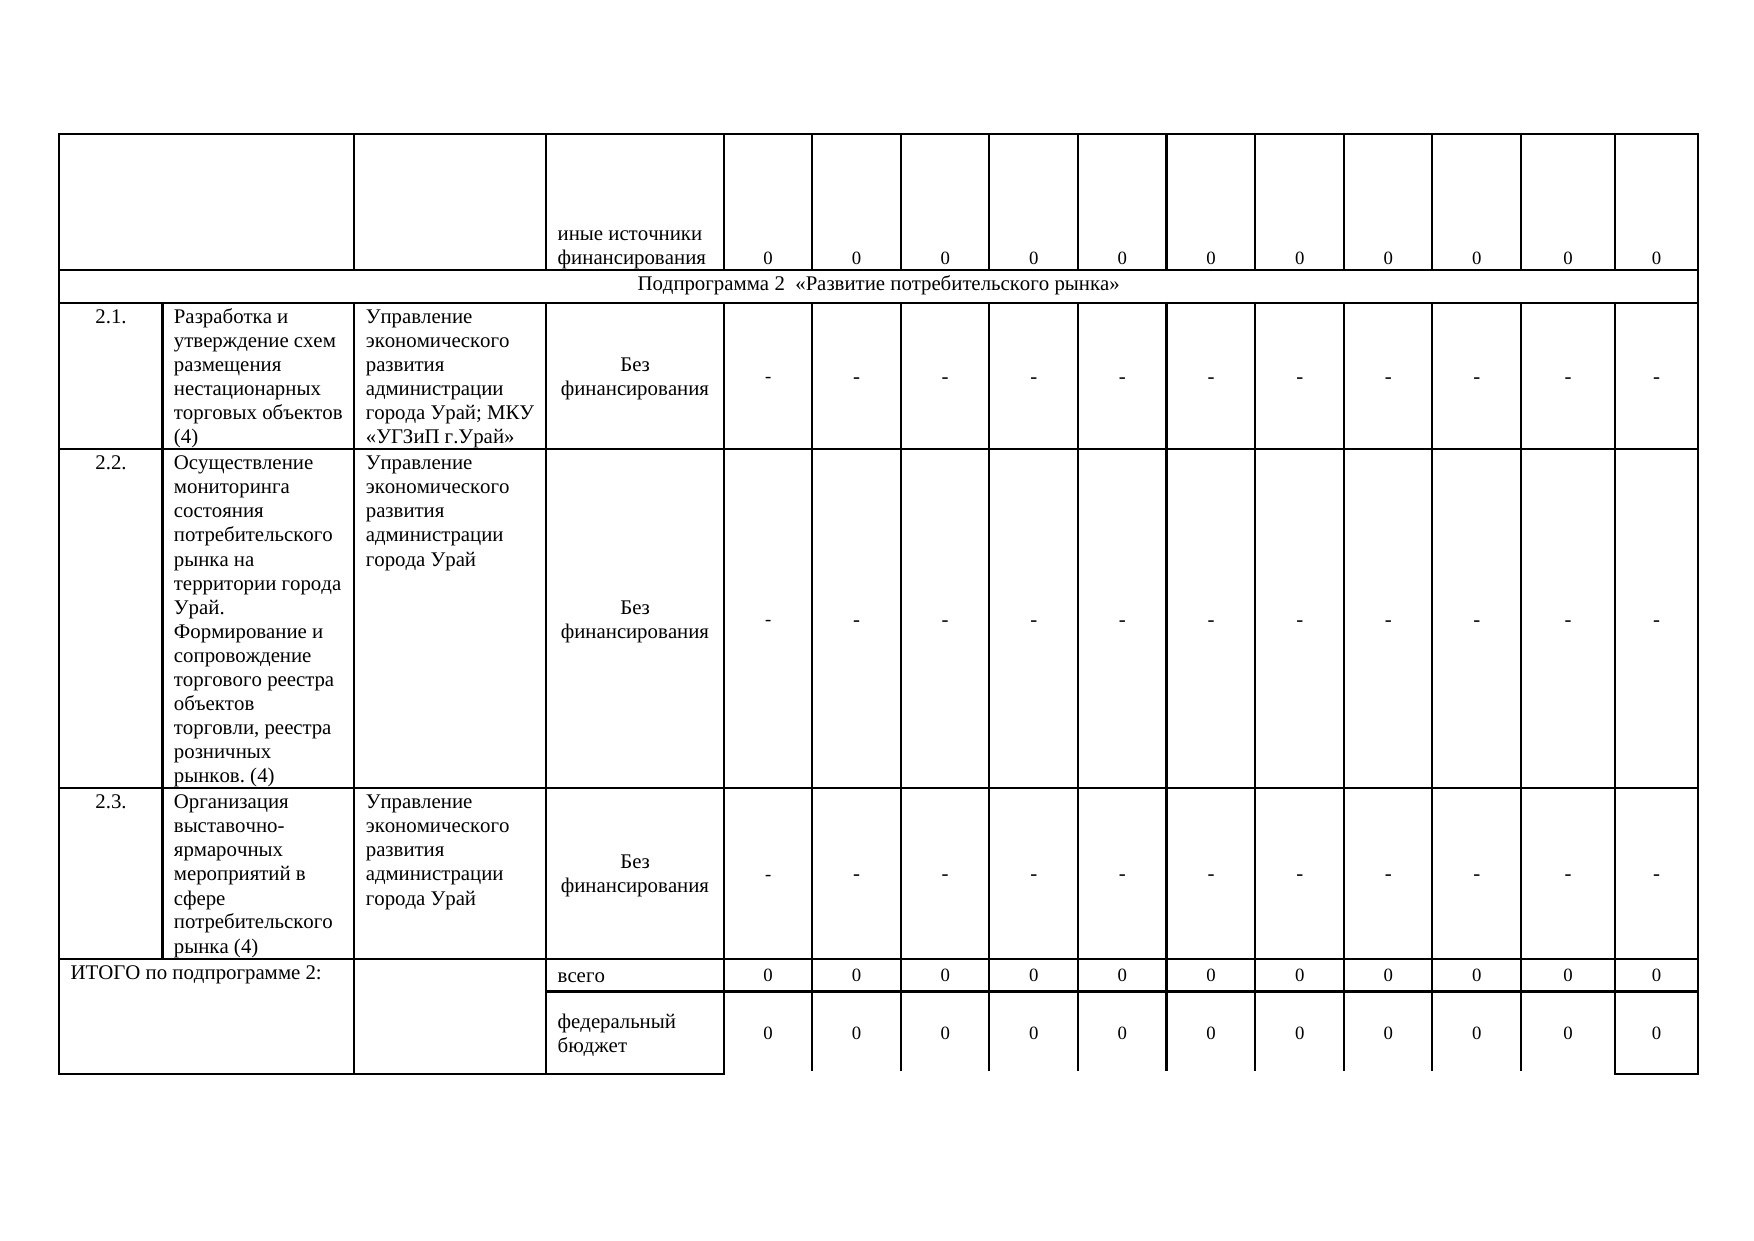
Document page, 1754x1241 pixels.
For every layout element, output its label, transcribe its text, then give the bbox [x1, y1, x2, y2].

table_cell - [725, 304, 811, 448]
table_cell 0 [813, 960, 900, 990]
table_cell Управление экономического развития администрации города Урай [355, 450, 545, 787]
table_cell 0 [1168, 135, 1254, 269]
table_cell 0 [1255, 993, 1344, 1073]
table_cell - [1168, 789, 1254, 958]
table_cell 0 [725, 993, 812, 1073]
table_cell 0 [902, 960, 988, 990]
table_cell 0 [1433, 135, 1520, 269]
table_cell 0 [1345, 960, 1431, 990]
table_cell 0 [1616, 135, 1697, 269]
table_cell Осуществление мониторинга состояния потребительского рынка на территории города Урай. Формирование и сопровождение торгового реестра объектов торговли, реестра розничных рынков. (4) [164, 450, 353, 787]
table_cell - [1256, 789, 1343, 958]
table_cell 0 [990, 135, 1077, 269]
table_cell - [1522, 789, 1614, 958]
table_cell - [813, 450, 900, 787]
table_cell 0 [989, 993, 1078, 1073]
table_cell - [813, 304, 900, 448]
table_cell - [1522, 304, 1614, 448]
table_cell - [902, 304, 988, 448]
table_cell [355, 960, 545, 1073]
table_cell - [1168, 304, 1254, 448]
table_cell 0 [1616, 960, 1697, 990]
table_cell Разработка и утверждение схем размещения нестационарных торговых объектов (4) [164, 304, 353, 448]
table_cell Управление экономического развития администрации города Урай; МКУ «УГЗиП г.Урай» [355, 304, 545, 448]
table_cell Организация выставочно-ярмарочных мероприятий в сфере потребительского рынка (4) [164, 789, 353, 958]
table_cell 0 [1433, 960, 1520, 990]
table_cell - [990, 450, 1077, 787]
table_cell - [1433, 789, 1520, 958]
table_cell - [990, 304, 1077, 448]
table_cell Без финансирования [547, 450, 723, 787]
table_cell Без финансирования [547, 304, 723, 448]
table_cell Управление экономического развития администрации города Урай [355, 789, 545, 958]
table_cell - [1433, 304, 1520, 448]
table_cell 0 [812, 993, 901, 1073]
table_cell 0 [1256, 135, 1343, 269]
table_cell Без финансирования [547, 789, 723, 958]
table_cell - [813, 789, 900, 958]
table_cell 0 [1522, 135, 1614, 269]
table_cell - [725, 450, 811, 787]
table_cell 0 [1432, 993, 1521, 1073]
table_cell 2.3. [60, 789, 161, 958]
table_cell - [1522, 450, 1614, 787]
table_cell - [1616, 789, 1697, 958]
table_cell - [1433, 450, 1520, 787]
table_cell - [1345, 450, 1431, 787]
table_cell 0 [990, 960, 1077, 990]
table_cell - [1256, 304, 1343, 448]
table_cell - [1168, 450, 1254, 787]
table_cell - [725, 789, 811, 958]
table_cell - [902, 450, 988, 787]
table_cell 0 [1522, 960, 1614, 990]
table_cell 0 [813, 135, 900, 269]
table_cell - [1345, 304, 1431, 448]
table_cell иные источники финансирования [547, 135, 723, 269]
table_cell - [1256, 450, 1343, 787]
table_cell - [1616, 450, 1697, 787]
table_cell 0 [1256, 960, 1343, 990]
table_cell 2.2. [60, 450, 161, 787]
table_cell 0 [1078, 993, 1166, 1073]
table_cell 0 [1521, 993, 1614, 1073]
table_cell 0 [1616, 993, 1697, 1073]
table_cell федеральный бюджет [547, 993, 723, 1073]
table_cell 0 [1079, 960, 1165, 990]
table_cell - [990, 789, 1077, 958]
table_cell 2.1. [60, 304, 161, 448]
table_cell - [1079, 304, 1165, 448]
table_cell 0 [902, 135, 988, 269]
table_cell - [1079, 789, 1165, 958]
table_cell всего [547, 960, 723, 990]
table_cell 0 [1345, 135, 1431, 269]
table_cell - [1616, 304, 1697, 448]
table_cell 0 [1168, 960, 1254, 990]
table_cell 0 [1079, 135, 1165, 269]
table_cell 0 [725, 135, 811, 269]
table_cell 0 [1166, 993, 1255, 1073]
table_cell - [1079, 450, 1165, 787]
table_cell Подпрограмма 2 «Развитие потребительского рынка» [60, 271, 1697, 302]
table_cell 0 [725, 960, 811, 990]
table_cell - [1345, 789, 1431, 958]
table_cell ИТОГО по подпрограмме 2: [60, 960, 353, 1073]
table_cell 0 [1344, 993, 1432, 1073]
table_cell - [902, 789, 988, 958]
table_cell 0 [901, 993, 989, 1073]
